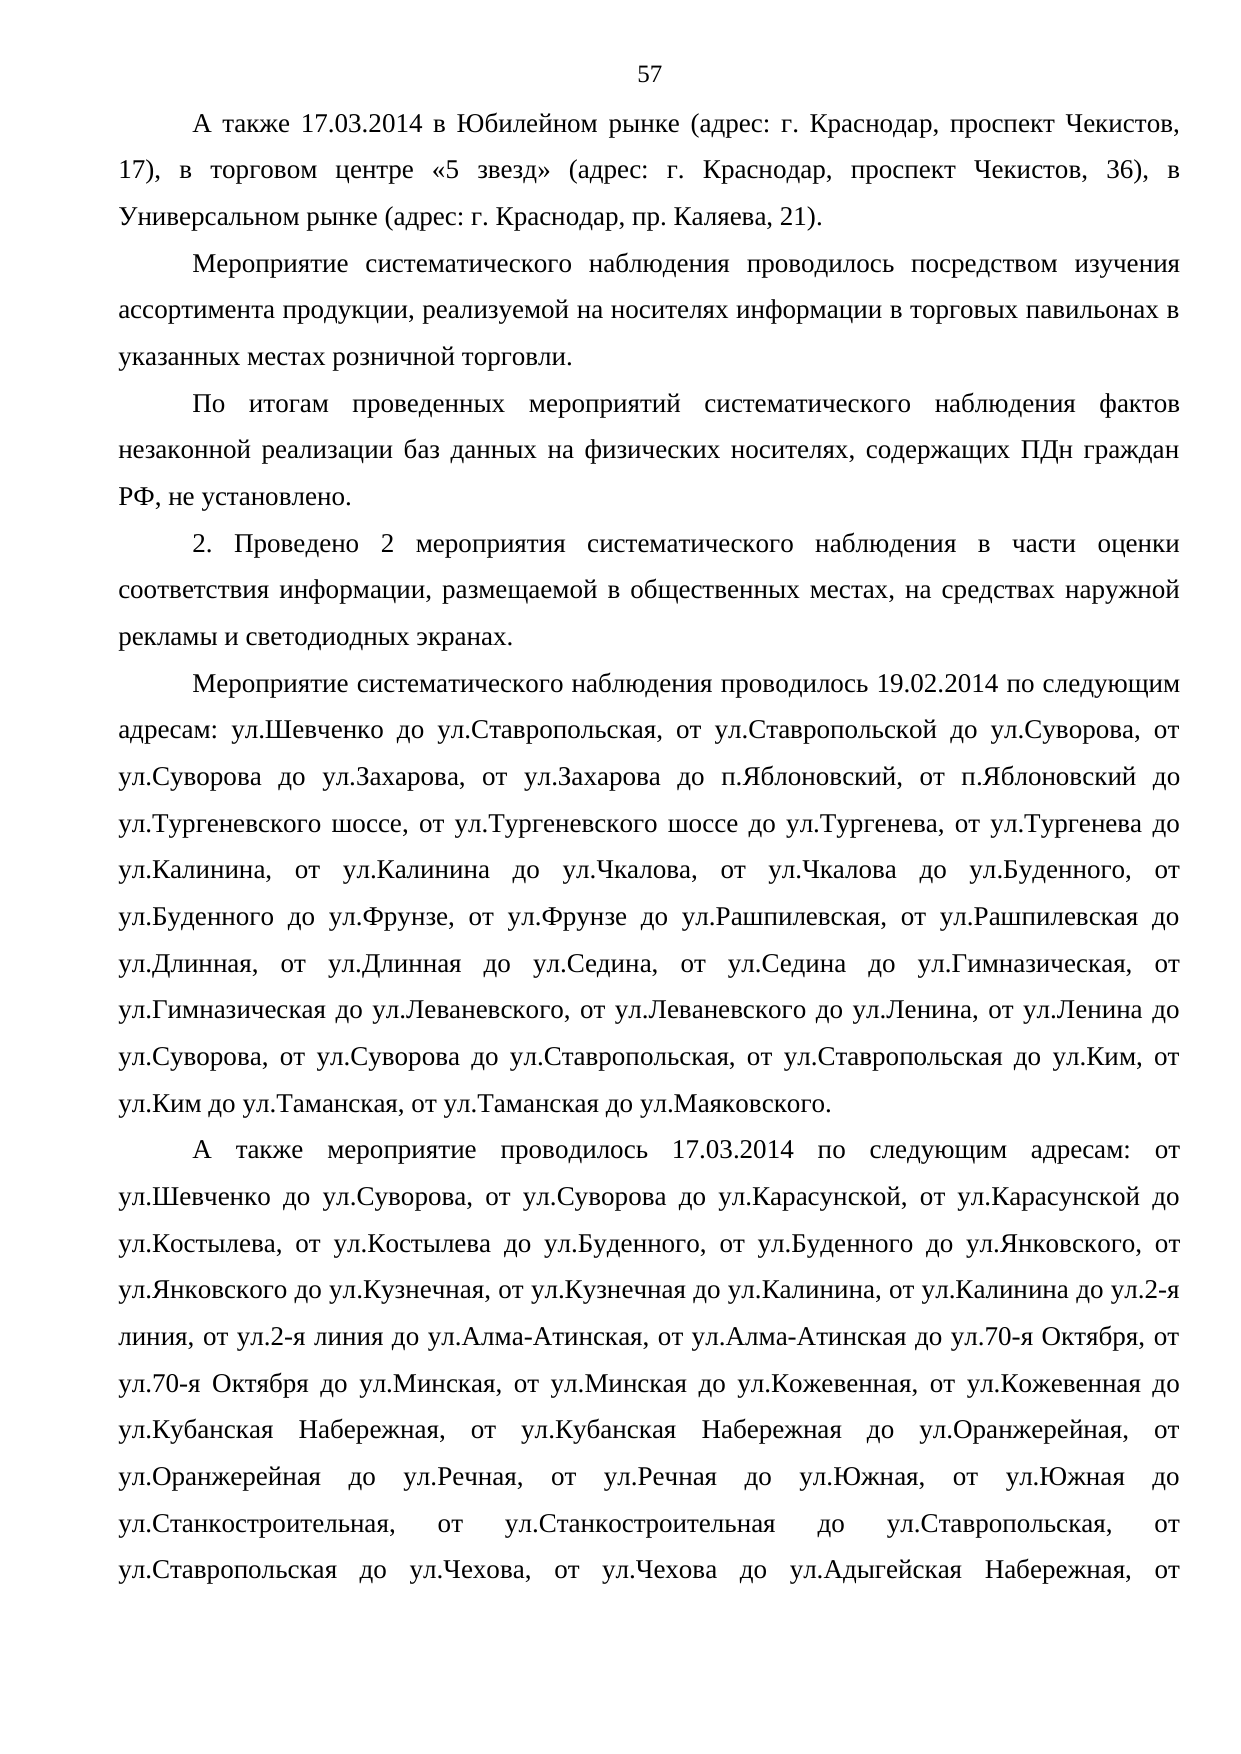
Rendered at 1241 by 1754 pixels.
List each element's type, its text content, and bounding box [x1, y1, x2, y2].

text Мероприятие систематического наблюдения проводилось 19.02.2014 по следующим адресам: ул.Шевченко до ул.Ставропольская, от ул.Ставропольской до ул.Суворова, от ул.Суворова до ул.Захарова, от ул.Захарова до п.Яблоновский, от п.Яблоновский до ул.Тургеневского шоссе, от ул.Тургеневского шоссе до ул.Тургенева, от ул.Тургенева до ул.Калинина, от ул.Калинина до ул.Чкалова, от ул.Чкалова до ул.Буденного, от ул.Буденного до ул.Фрунзе, от ул.Фрунзе до ул.Рашпилевская, от ул.Рашпилевская до ул.Длинная, от ул.Длинная до ул.Седина, от ул.Седина до ул.Гимназическая, от ул.Гимназическая до ул.Леваневского, от ул.Леваневского до ул.Ленина, от ул.Ленина до ул.Суворова, от ул.Суворова до ул.Ставропольская, от ул.Ставропольская до ул.Ким, от ул.Ким до ул.Таманская, от ул.Таманская до ул.Маяковского. [118, 667, 1181, 1118]
text 2. Проведено 2 мероприятия систематического наблюдения в части оценки соответствия информации, размещаемой в общественных местах, на средствах наружной рекламы и светодиодных экранах. [118, 527, 1181, 651]
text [118, 1134, 1181, 1585]
text По итогам проведенных мероприятий систематического наблюдения фактов незаконной реализации баз данных на физических носителях, содержащих ПДн граждан РФ, не установлено. [118, 387, 1181, 511]
text А также 17.03.2014 в Юбилейном рынке (адрес: г. Краснодар, проспект Чекистов, 17), в торговом центре «5 звезд» (адрес: г. Краснодар, проспект Чекистов, 36), в Универсальном рынке (адрес: г. Краснодар, пр. Каляева, 21). [118, 107, 1181, 231]
text Мероприятие систематического наблюдения проводилось посредством изучения ассортимента продукции, реализуемой на носителях информации в торговых павильонах в указанных местах розничной торговли. [118, 247, 1181, 371]
